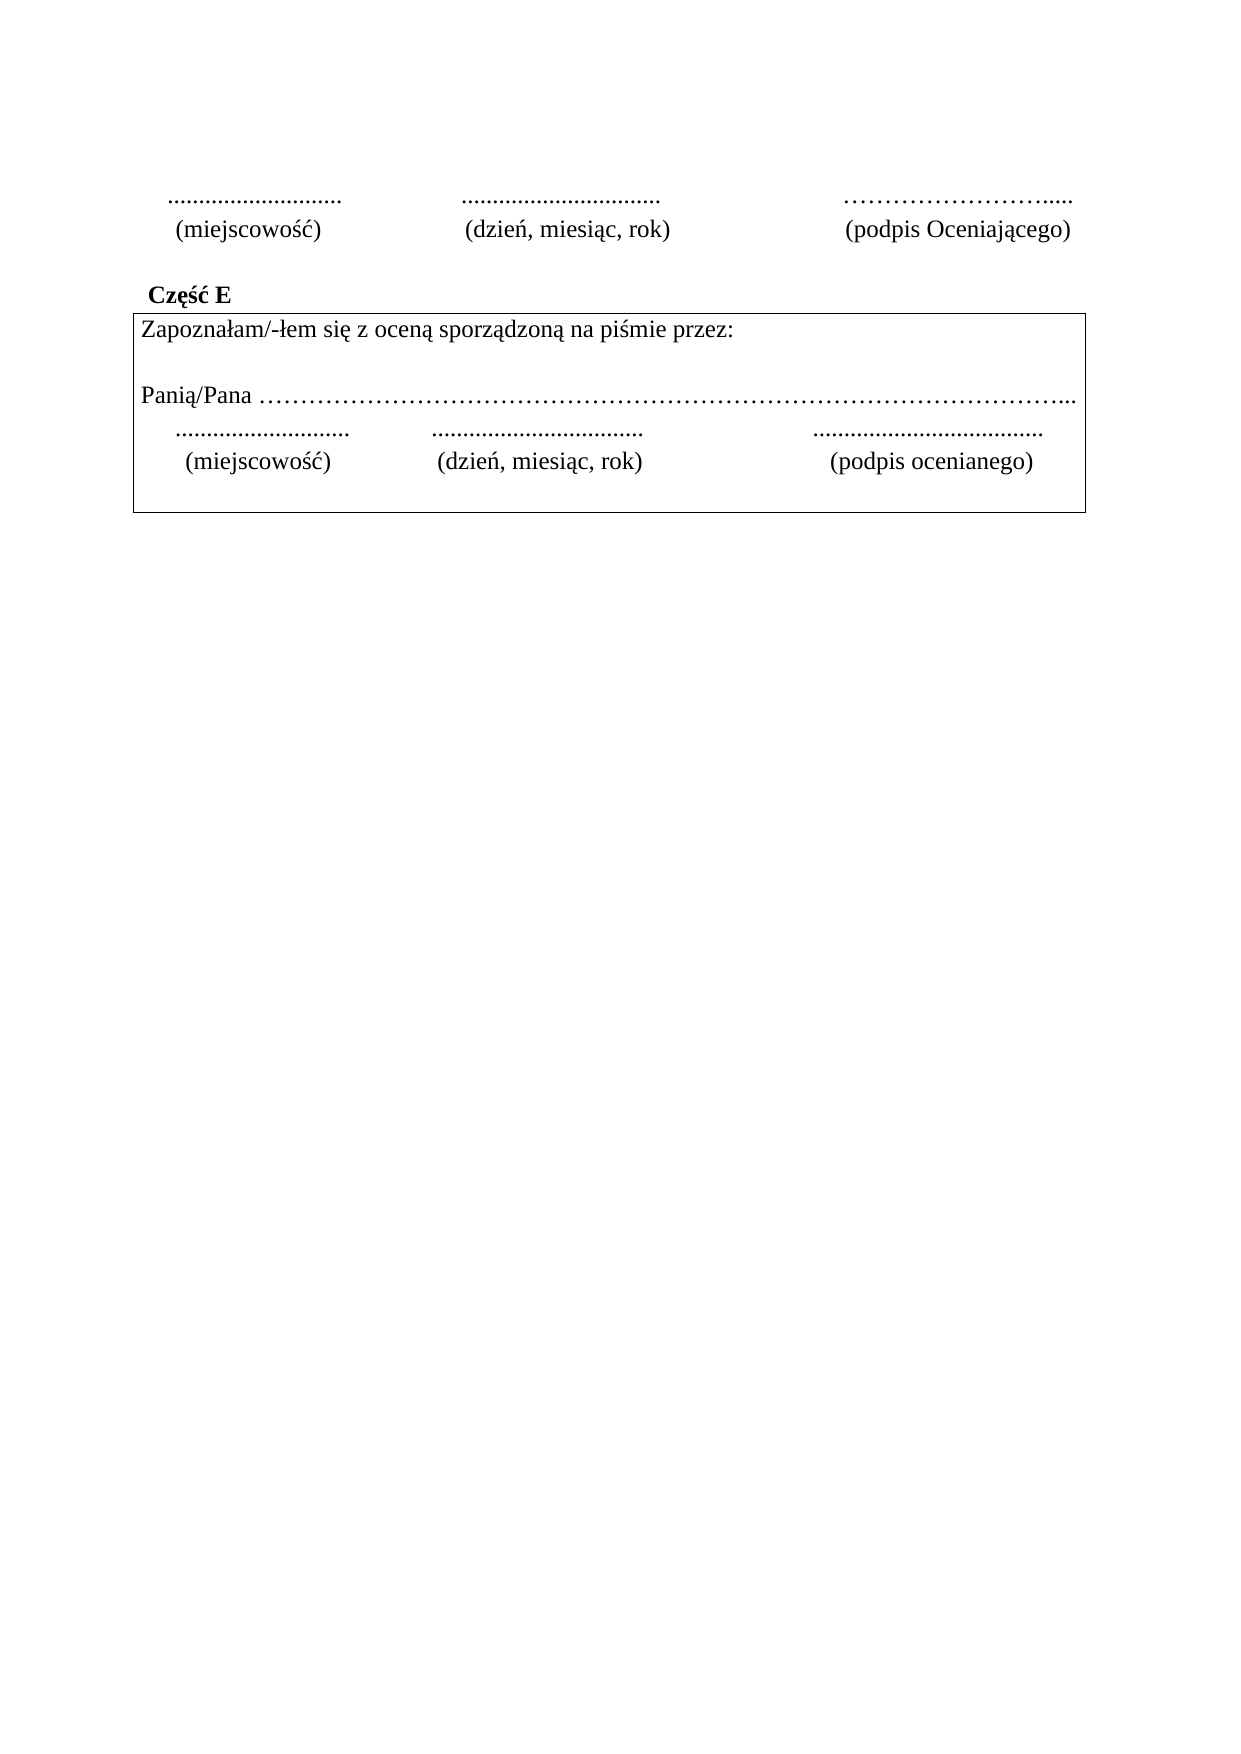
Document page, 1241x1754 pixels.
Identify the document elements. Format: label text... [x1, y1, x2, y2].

text (miejscowość) (dzień, miesiąc, rok) (podpis Oceniającego) [148, 214, 1093, 242]
table_header Zapoznałam/-łem się z oceną sporządzoną na piśmie przez: Panią/Pana ……………………………………………………………………………………... ............................ .................................. ..................................... (miejscowość) (dzień, miesiąc, rok) (podpis ocenianego) [134, 314, 1085, 512]
text Część E [148, 280, 1093, 308]
text ............................ ................................ ……………………..... [148, 181, 1093, 209]
